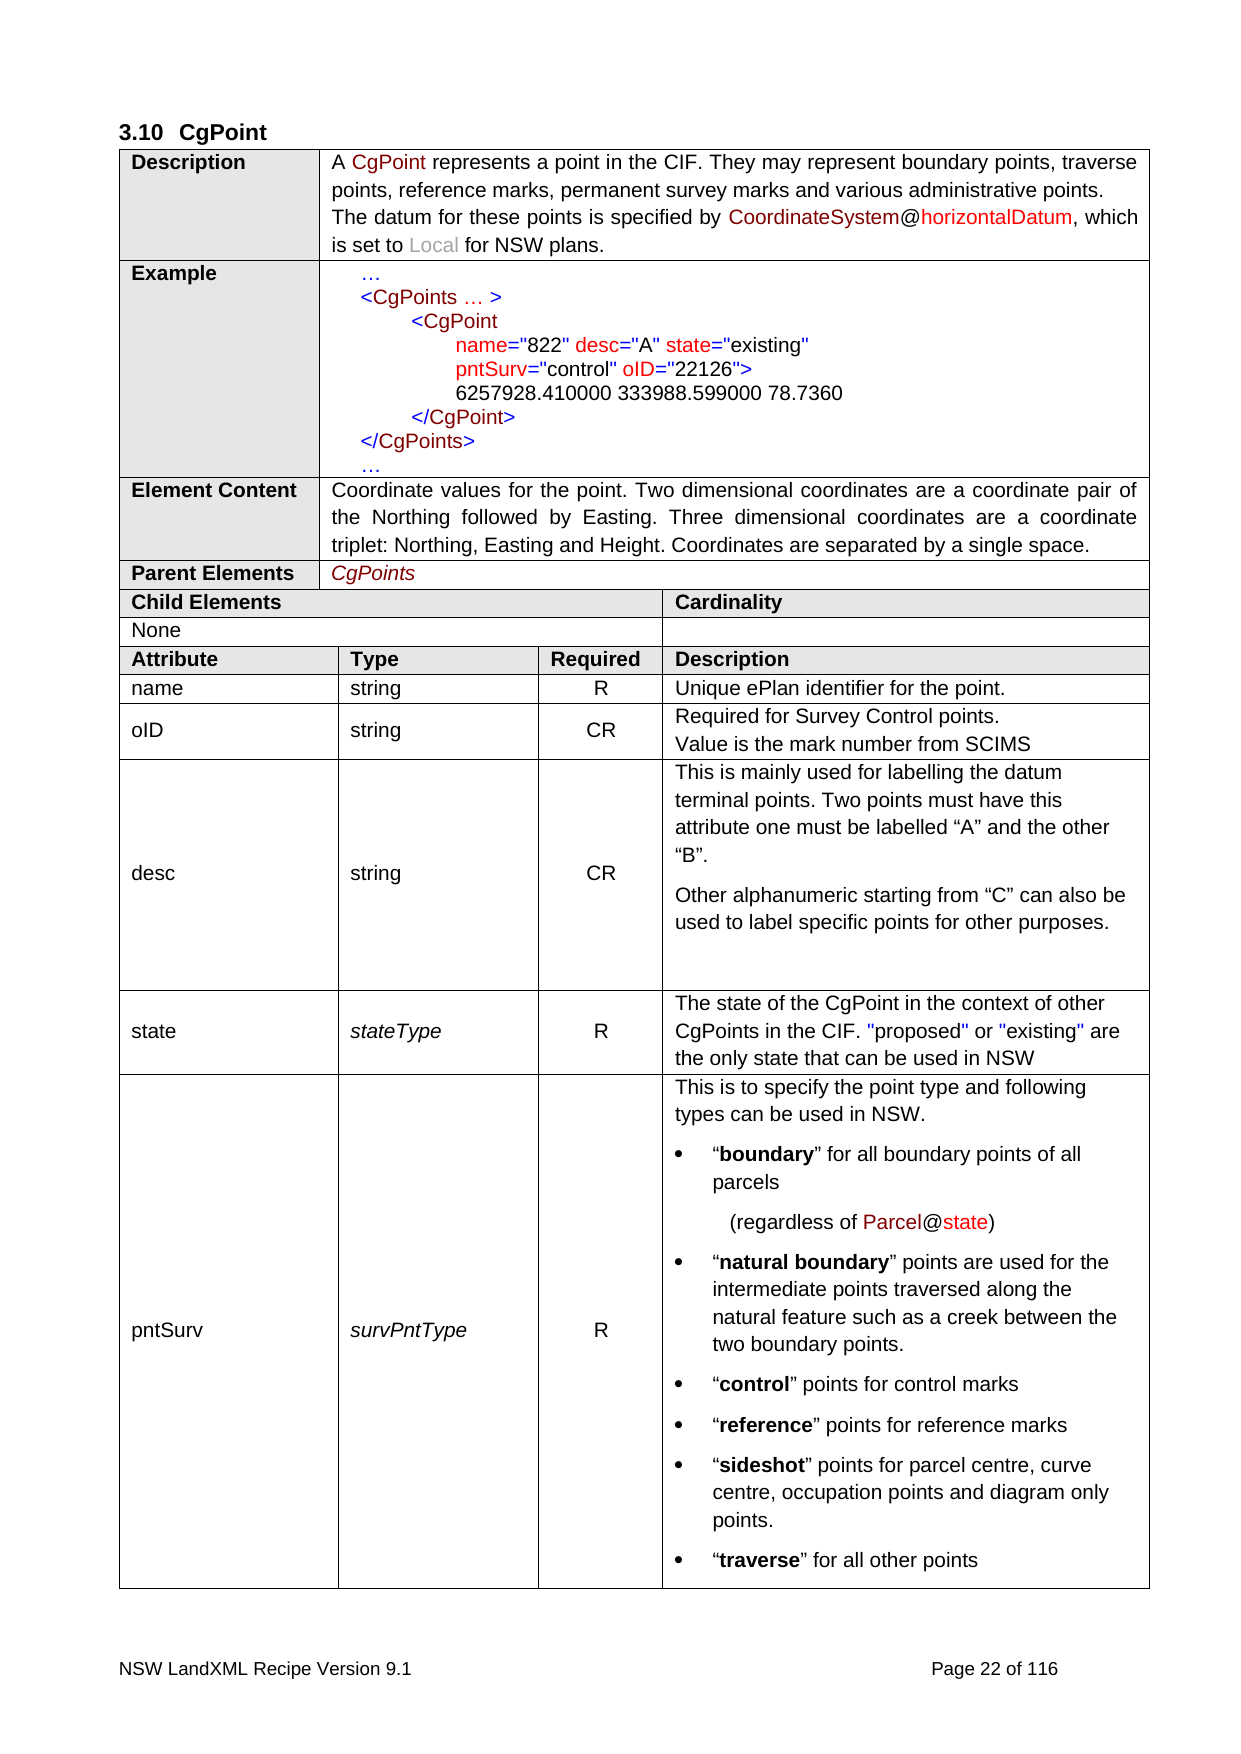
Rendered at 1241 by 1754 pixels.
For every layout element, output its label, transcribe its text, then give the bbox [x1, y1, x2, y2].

table_cell Example [120, 261, 319, 477]
table_cell Coordinate values for the point. Two dimensional coordinates are a coordinate pair of the Northing followed by Easting. Three dimensional coordinates are a coordinate triplet: Northing, Easting and Height. Coordinates are separated by a single space. [320, 478, 1149, 560]
table_cell string [339, 760, 538, 990]
table_cell state [120, 991, 338, 1073]
table_cell Child Elements [120, 590, 662, 617]
table_cell This is to specify the point type and following types can be used in NSW. “boundary” for all boundary points of all parcels (regardless of Parcel@state) “natural boundary” points are used for the intermediate points traversed along the natural feature such as a creek between the two boundary points. “control” points for control marks “reference” points for reference marks “sideshot” points for parcel centre, curve centre, occupation points and diagram only points. “traverse” for all other points [663, 1075, 1149, 1588]
table_header A CgPoint represents a point in the CIF. They may represent boundary points, traverse points, reference marks, permanent survey marks and various administrative points. The datum for these points is specified by CoordinateSystem@horizontalDatum, which is set to Local for NSW plans. [320, 150, 1149, 260]
table_cell … <CgPoints … > <CgPoint name="822" desc="A" state="existing" pntSurv="control" oID="22126"> 6257928.410000 333988.599000 78.7360 </CgPoint> </CgPoints> … [320, 261, 1149, 477]
table_cell pntSurv [120, 1075, 338, 1588]
table_cell Attribute [120, 647, 338, 674]
table_cell None [120, 618, 662, 646]
table_cell Description [663, 647, 1149, 674]
table_cell R [539, 675, 662, 703]
table_cell Parent Elements [120, 561, 319, 589]
table_cell string [339, 675, 538, 703]
table_cell survPntType [339, 1075, 538, 1588]
table_cell Type [339, 647, 538, 674]
subtitle 3.10 CgPoint [119, 119, 1123, 145]
table_cell Cardinality [663, 590, 1149, 617]
table_cell string [339, 704, 538, 759]
table_cell CgPoints [320, 561, 1149, 589]
table_header Description [120, 150, 319, 260]
table_cell Element Content [120, 478, 319, 560]
table_cell Required [539, 647, 662, 674]
table_cell R [539, 991, 662, 1073]
table_cell CR [539, 704, 662, 759]
table_cell CR [539, 760, 662, 990]
table_cell name [120, 675, 338, 703]
table_cell stateType [339, 991, 538, 1073]
table_cell R [539, 1075, 662, 1588]
table_cell oID [120, 704, 338, 759]
table_cell desc [120, 760, 338, 990]
table_cell This is mainly used for labelling the datum terminal points. Two points must have this attribute one must be labelled “A” and the other “B”. Other alphanumeric starting from “C” can also be used to label specific points for other purposes. [663, 760, 1149, 990]
table_cell [663, 618, 1149, 646]
table_cell Required for Survey Control points. Value is the mark number from SCIMS [663, 704, 1149, 759]
table_cell The state of the CgPoint in the context of other CgPoints in the CIF. "proposed" or "existing" are the only state that can be used in NSW [663, 991, 1149, 1073]
table_cell Unique ePlan identifier for the point. [663, 675, 1149, 703]
